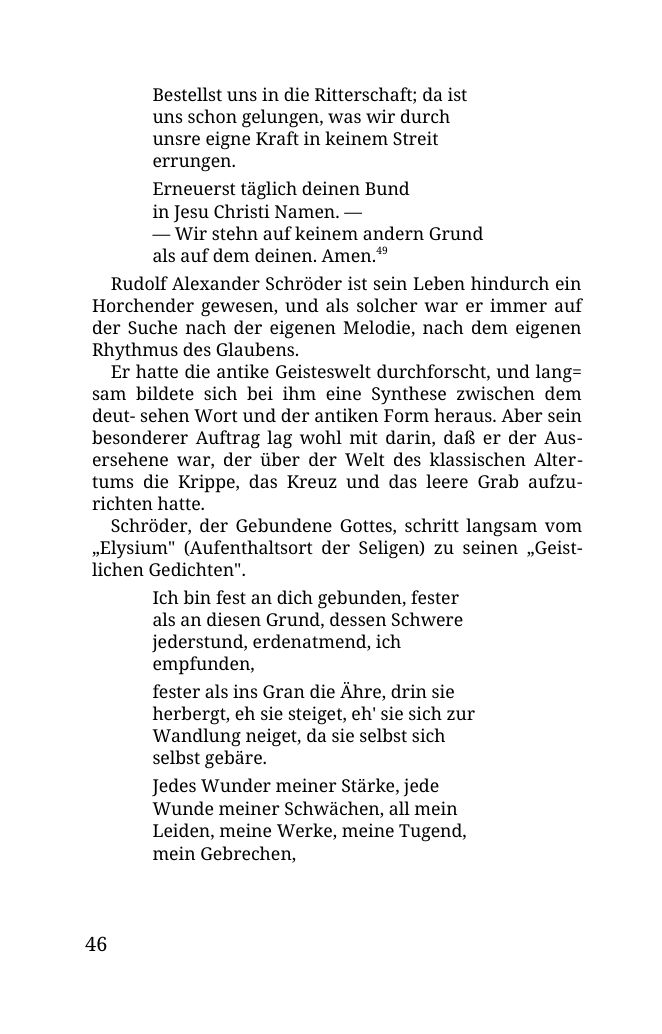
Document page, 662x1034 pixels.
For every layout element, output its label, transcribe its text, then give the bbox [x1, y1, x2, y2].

text 46 [85, 936, 107, 955]
text fester als ins Gran die Ähre, drin sie herbergt, eh sie steiget, eh' sie sich zur Wandlung neiget, da sie selbst sich selbst gebäre. [152, 681, 487, 769]
text Schröder, der Gebundene Gottes, schritt langsam vom „Elysium" (Aufenthaltsort der Seligen) zu seinen „Geistlichen Gedichten". [92, 515, 582, 581]
text Bestellst uns in die Ritterschaft; da ist uns schon gelungen, was wir durch unsre eigne Kraft in keinem Streit errungen. [152, 84, 487, 172]
text — Wir stehn auf keinem andern Grund als auf dem deinen. Amen.49 [152, 223, 487, 267]
text Erneuerst täglich deinen Bund in Jesu Christi Namen. — [152, 178, 430, 223]
text Jedes Wunder meiner Stärke, jede Wunde meiner Schwächen, all mein Leiden, meine Werke, meine Tugend, mein Gebrechen, [152, 775, 487, 865]
text Ich bin fest an dich gebunden, fester als an diesen Grund, dessen Schwere jederstund, erdenatmend, ich empfunden, [152, 587, 487, 675]
text Er hatte die antike Geisteswelt durchforscht, und lang= sam bildete sich bei ihm eine Synthese zwischen dem deut- sehen Wort und der antiken Form heraus. Aber sein besonderer Auftrag lag wohl mit darin, daß er der Ausersehene war, der über der Welt des klassischen Altertums die Krippe, das Kreuz und das leere Grab aufzurichten hatte. [92, 361, 582, 515]
text Rudolf Alexander Schröder ist sein Leben hindurch ein Horchender gewesen, und als solcher war er immer auf der Suche nach der eigenen Melodie, nach dem eigenen Rhythmus des Glaubens. [92, 273, 582, 361]
